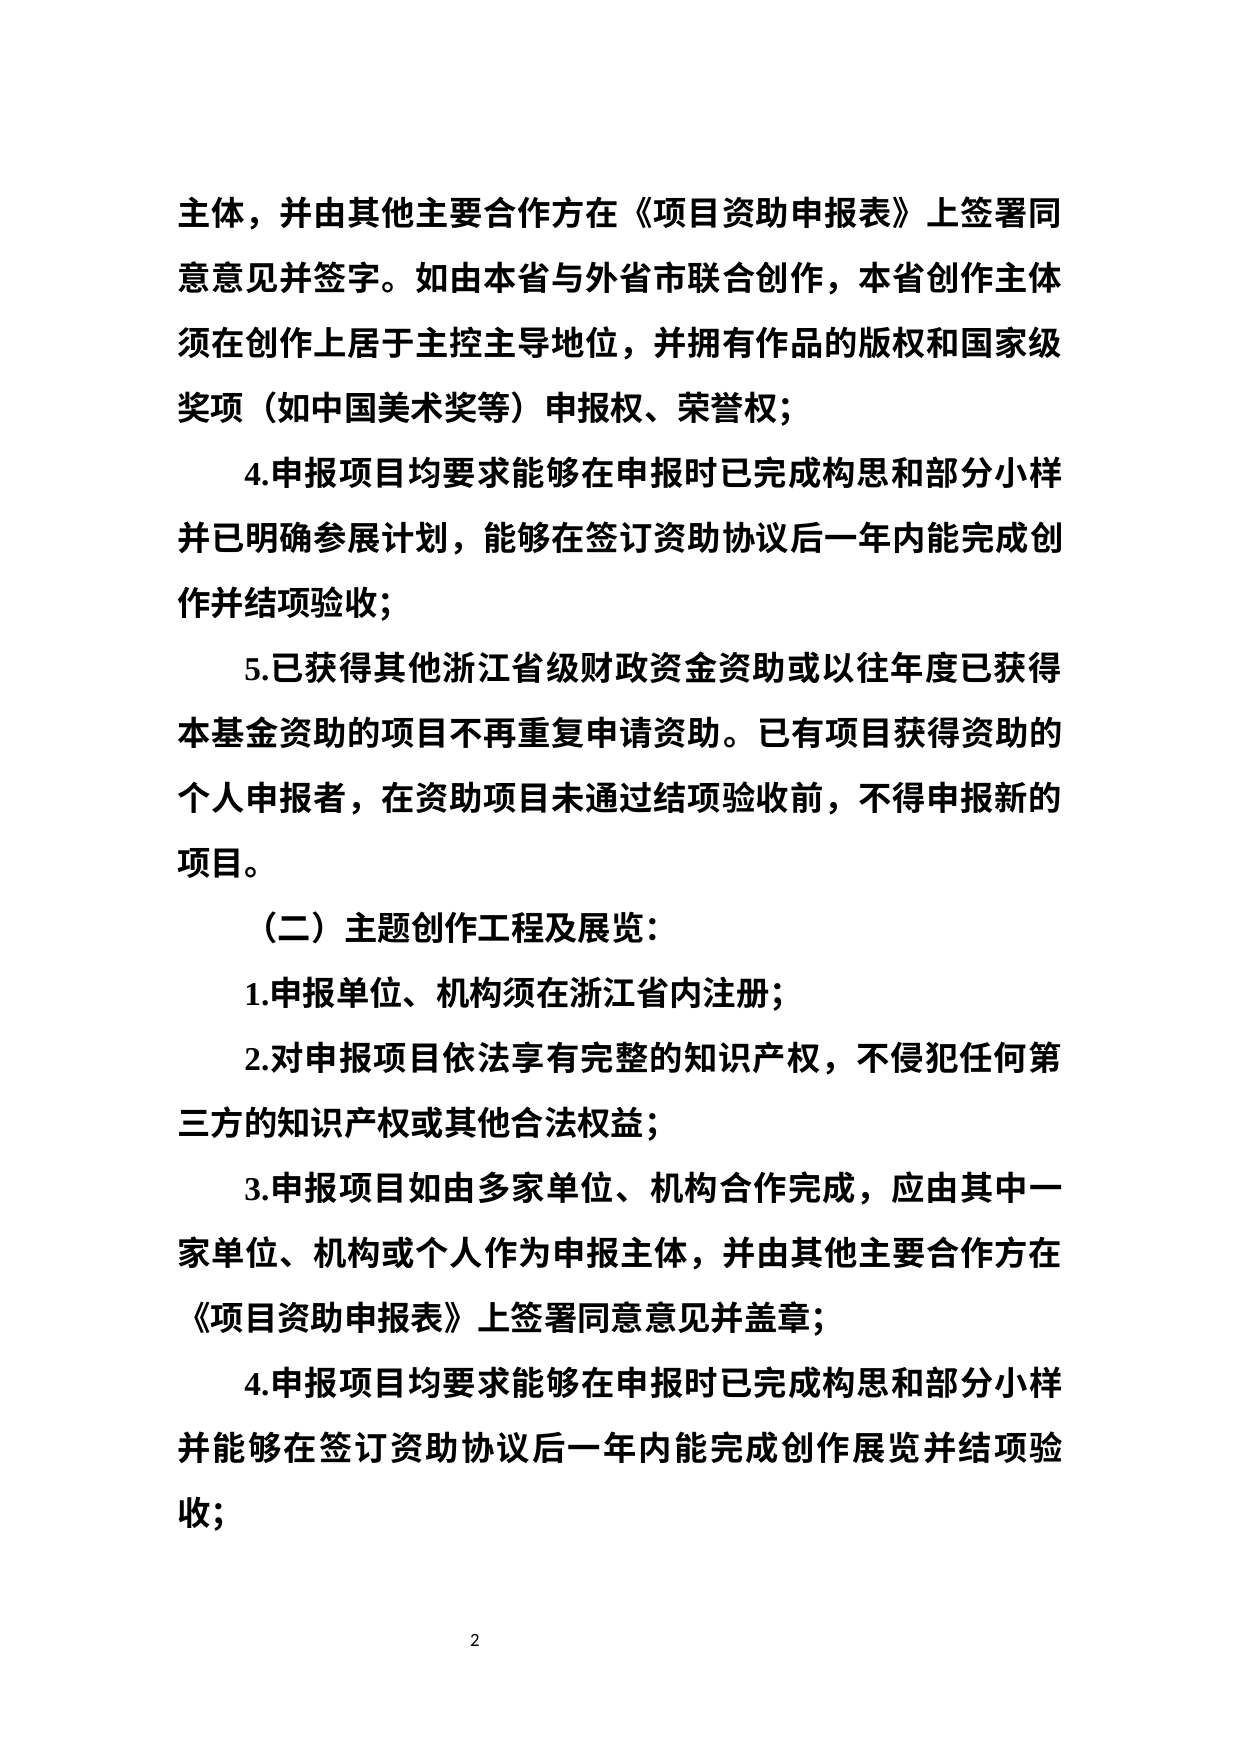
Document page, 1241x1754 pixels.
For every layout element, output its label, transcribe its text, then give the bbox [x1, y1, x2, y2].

list 4.申报项目均要求能够在申报时已完成构思和部分小样并已明确参展计划，能够在签订资助协议后一年内能完成创作并结项验收； [177, 438, 1063, 633]
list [177, 178, 1063, 438]
list 1.申报单位、机构须在浙江省内注册； [177, 958, 1063, 1023]
text 3.申报项目如由多家单位、机构合作完成，应由其中一家单位、机构或个人作为申报主体，并由其他主要合作方在《项目资助申报表》上签署同意意见并盖章； [177, 1153, 1063, 1348]
list 4.申报项目均要求能够在申报时已完成构思和部分小样并能够在签订资助协议后一年内能完成创作展览并结项验收； [177, 1348, 1063, 1543]
text 2.对申报项目依法享有完整的知识产权，不侵犯任何第三方的知识产权或其他合法权益； [177, 1023, 1063, 1153]
list （二）主题创作工程及展览： [177, 893, 1063, 958]
text 5.已获得其他浙江省级财政资金资助或以往年度已获得本基金资助的项目不再重复申请资助。已有项目获得资助的个人申报者，在资助项目未通过结项验收前，不得申报新的项目。 [177, 633, 1063, 893]
